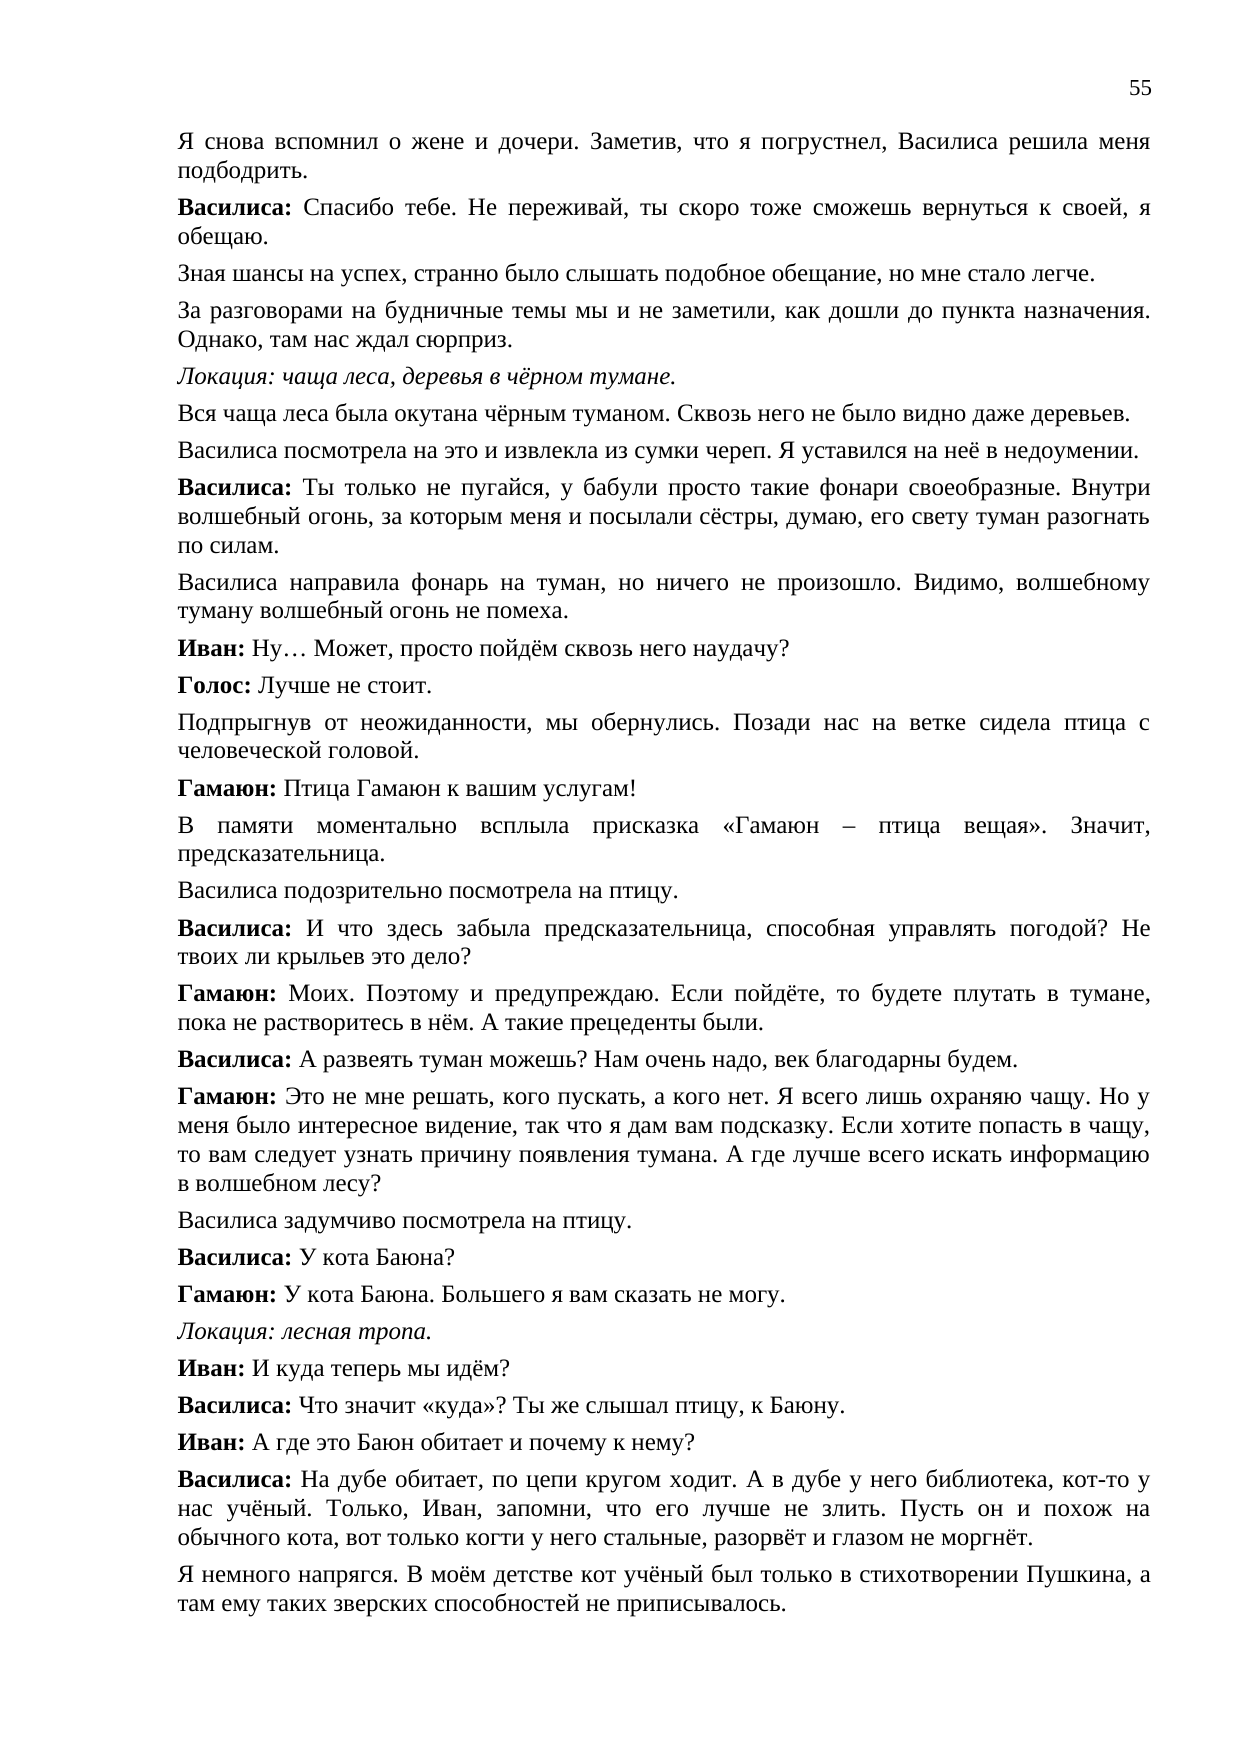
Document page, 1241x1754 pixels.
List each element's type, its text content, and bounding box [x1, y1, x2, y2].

text Подпрыгнув от неожиданности, мы обернулись. Позади нас на ветке сидела птица с человеческой головой. [177, 707, 1152, 764]
text Василиса: И что здесь забыла предсказательница, способная управлять погодой? Не твоих ли крыльев это дело? [177, 913, 1152, 970]
text В памяти моментально всплыла присказка «Гамаюн – птица вещая». Значит, предсказательница. [177, 810, 1152, 867]
text Василиса: На дубе обитает, по цепи кругом ходит. А в дубе у него библиотека, кот-то у нас учёный. Только, Иван, запомни, что его лучше не злить. Пусть он и похож на обычного кота, вот только когти у него стальные, разорвёт и глазом не моргнёт. [177, 1464, 1152, 1551]
text Василиса задумчиво посмотрела на птицу. [177, 1205, 1152, 1233]
text Я немного напрягся. В моём детстве кот учёный был только в стихотворении Пушкина, а там ему таких зверских способностей не приписывалось. [177, 1559, 1152, 1616]
text Иван: А где это Баюн обитает и почему к нему? [177, 1427, 1152, 1456]
text За разговорами на будничные темы мы и не заметили, как дошли до пункта назначения. Однако, там нас ждал сюрприз. [177, 295, 1152, 353]
text Гамаюн: Моих. Поэтому и предупреждаю. Если пойдёте, то будете плутать в тумане, пока не растворитесь в нём. А такие прецеденты были. [177, 978, 1152, 1036]
text Я снова вспомнил о жене и дочери. Заметив, что я погрустнел, Василиса решила меня подбодрить. [177, 126, 1152, 184]
text Гамаюн: Это не мне решать, кого пускать, а кого нет. Я всего лишь охраняю чащу. Но у меня было интересное видение, так что я дам вам подсказку. Если хотите попасть в чащу, то вам следует узнать причину появления тумана. А где лучше всего искать информацию в волшебном лесу? [177, 1081, 1152, 1196]
text Василиса: А развеять туман можешь? Нам очень надо, век благодарны будем. [177, 1044, 1152, 1073]
text Гамаюн: Птица Гамаюн к вашим услугам! [177, 773, 1152, 801]
text Василиса: Спасибо тебе. Не переживай, ты скоро тоже сможешь вернуться к своей, я обещаю. [177, 192, 1152, 250]
text Иван: И куда теперь мы идём? [177, 1353, 1152, 1382]
text Локация: лесная тропа. [177, 1316, 1152, 1345]
text Вся чаща леса была окутана чёрным туманом. Сквозь него не было видно даже деревьев. [177, 398, 1152, 427]
text Зная шансы на успех, странно было слышать подобное обещание, но мне стало легче. [177, 258, 1152, 287]
text Локация: чаща леса, деревья в чёрном тумане. [177, 361, 1152, 390]
text Василиса: Что значит «куда»? Ты же слышал птицу, к Баюну. [177, 1390, 1152, 1419]
text Василиса: Ты только не пугайся, у бабули просто такие фонари своеобразные. Внутри волшебный огонь, за которым меня и посылали сёстры, думаю, его свету туман разогнать по силам. [177, 472, 1152, 558]
text Василиса посмотрела на это и извлекла из сумки череп. Я уставился на неё в недоумении. [177, 435, 1152, 464]
text Иван: Ну… Может, просто пойдём сквозь него наудачу? [177, 633, 1152, 661]
text Василиса: У кота Баюна? [177, 1242, 1152, 1271]
text Василиса направила фонарь на туман, но ничего не произошло. Видимо, волшебному туману волшебный огонь не помеха. [177, 567, 1152, 624]
text Голос: Лучше не стоит. [177, 670, 1152, 698]
text Гамаюн: У кота Баюна. Большего я вам сказать не могу. [177, 1279, 1152, 1308]
text Василиса подозрительно посмотрела на птицу. [177, 876, 1152, 904]
